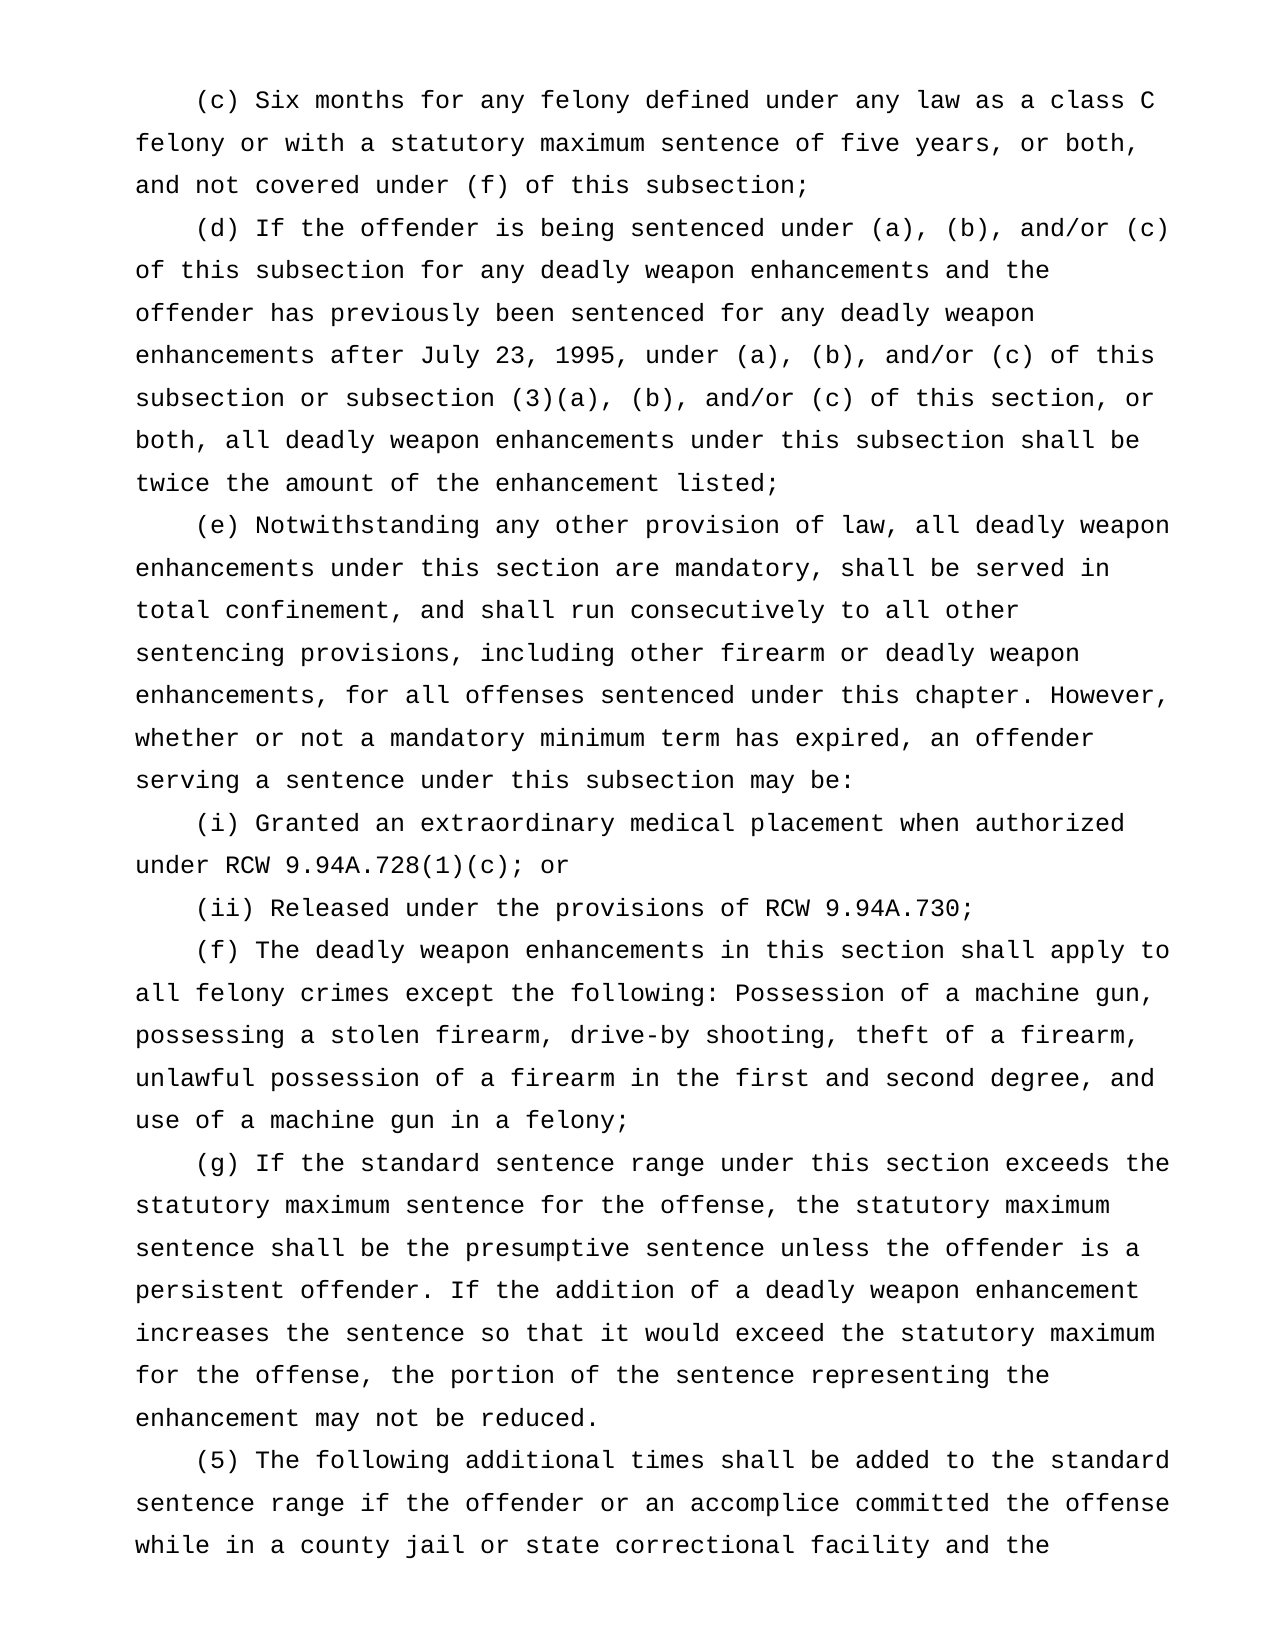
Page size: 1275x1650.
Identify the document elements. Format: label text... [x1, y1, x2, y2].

text (c) Six months for any felony defined under any law as a class C felony or with a statutory maximum sentence of five years, or both, and not covered under (f) of this subsection; [135, 75, 1170, 202]
text (ii) Released under the provisions of RCW 9.94A.730; [135, 882, 1170, 925]
text (g) If the standard sentence range under this section exceeds the statutory maximum sentence for the offense, the statutory maximum sentence shall be the presumptive sentence unless the offender is a persistent offender. If the addition of a deadly weapon enhancement increases the sentence so that it would exceed the statutory maximum for the offense, the portion of the sentence representing the enhancement may not be reduced. [135, 1137, 1170, 1435]
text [135, 1435, 1170, 1562]
text (e) Notwithstanding any other provision of law, all deadly weapon enhancements under this section are mandatory, shall be served in total confinement, and shall run consecutively to all other sentencing provisions, including other firearm or deadly weapon enhancements, for all offenses sentenced under this chapter. However, whether or not a mandatory minimum term has expired, an offender serving a sentence under this subsection may be: [135, 500, 1170, 797]
text (d) If the offender is being sentenced under (a), (b), and/or (c) of this subsection for any deadly weapon enhancements and the offender has previously been sentenced for any deadly weapon enhancements after July 23, 1995, under (a), (b), and/or (c) of this subsection or subsection (3)(a), (b), and/or (c) of this section, or both, all deadly weapon enhancements under this subsection shall be twice the amount of the enhancement listed; [135, 202, 1170, 500]
text (f) The deadly weapon enhancements in this section shall apply to all felony crimes except the following: Possession of a machine gun, possessing a stolen firearm, drive-by shooting, theft of a firearm, unlawful possession of a firearm in the first and second degree, and use of a machine gun in a felony; [135, 925, 1170, 1137]
text (i) Granted an extraordinary medical placement when authorized under RCW 9.94A.728(1)(c); or [135, 797, 1170, 882]
